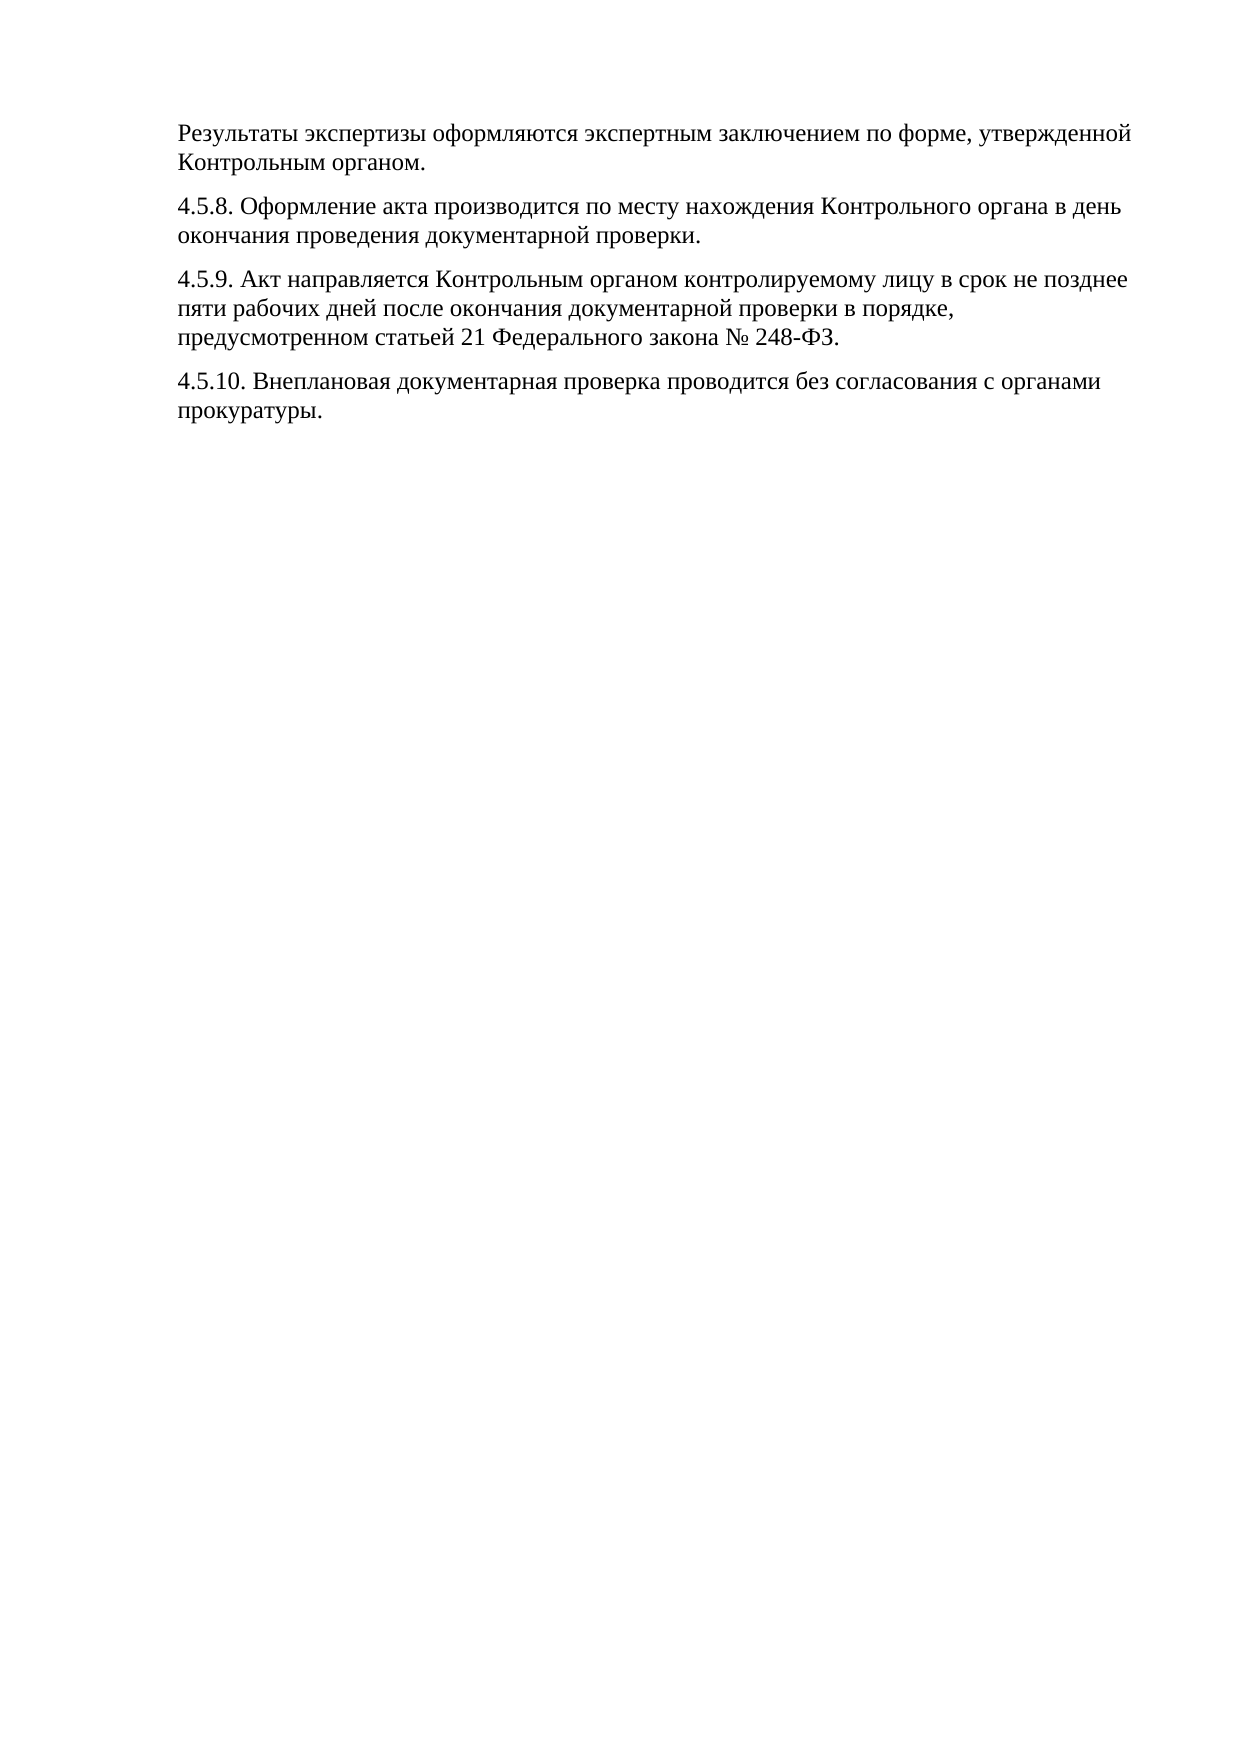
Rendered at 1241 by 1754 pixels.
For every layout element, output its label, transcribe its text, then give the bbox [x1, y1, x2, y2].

text Результаты экспертизы оформляются экспертным заключением по форме, утвержденной Контрольным органом. [177, 118, 1152, 176]
text 4.5.8. Оформление акта производится по месту нахождения Контрольного органа в день окончания проведения документарной проверки. [177, 191, 1152, 249]
text 4.5.10. Внеплановая документарная проверка проводится без согласования с органами прокуратуры. [177, 366, 1152, 424]
text 4.5.9. Акт направляется Контрольным органом контролируемому лицу в срок не позднее пяти рабочих дней после окончания документарной проверки в порядке, предусмотренном статьей 21 Федерального закона № 248-ФЗ. [177, 264, 1152, 351]
